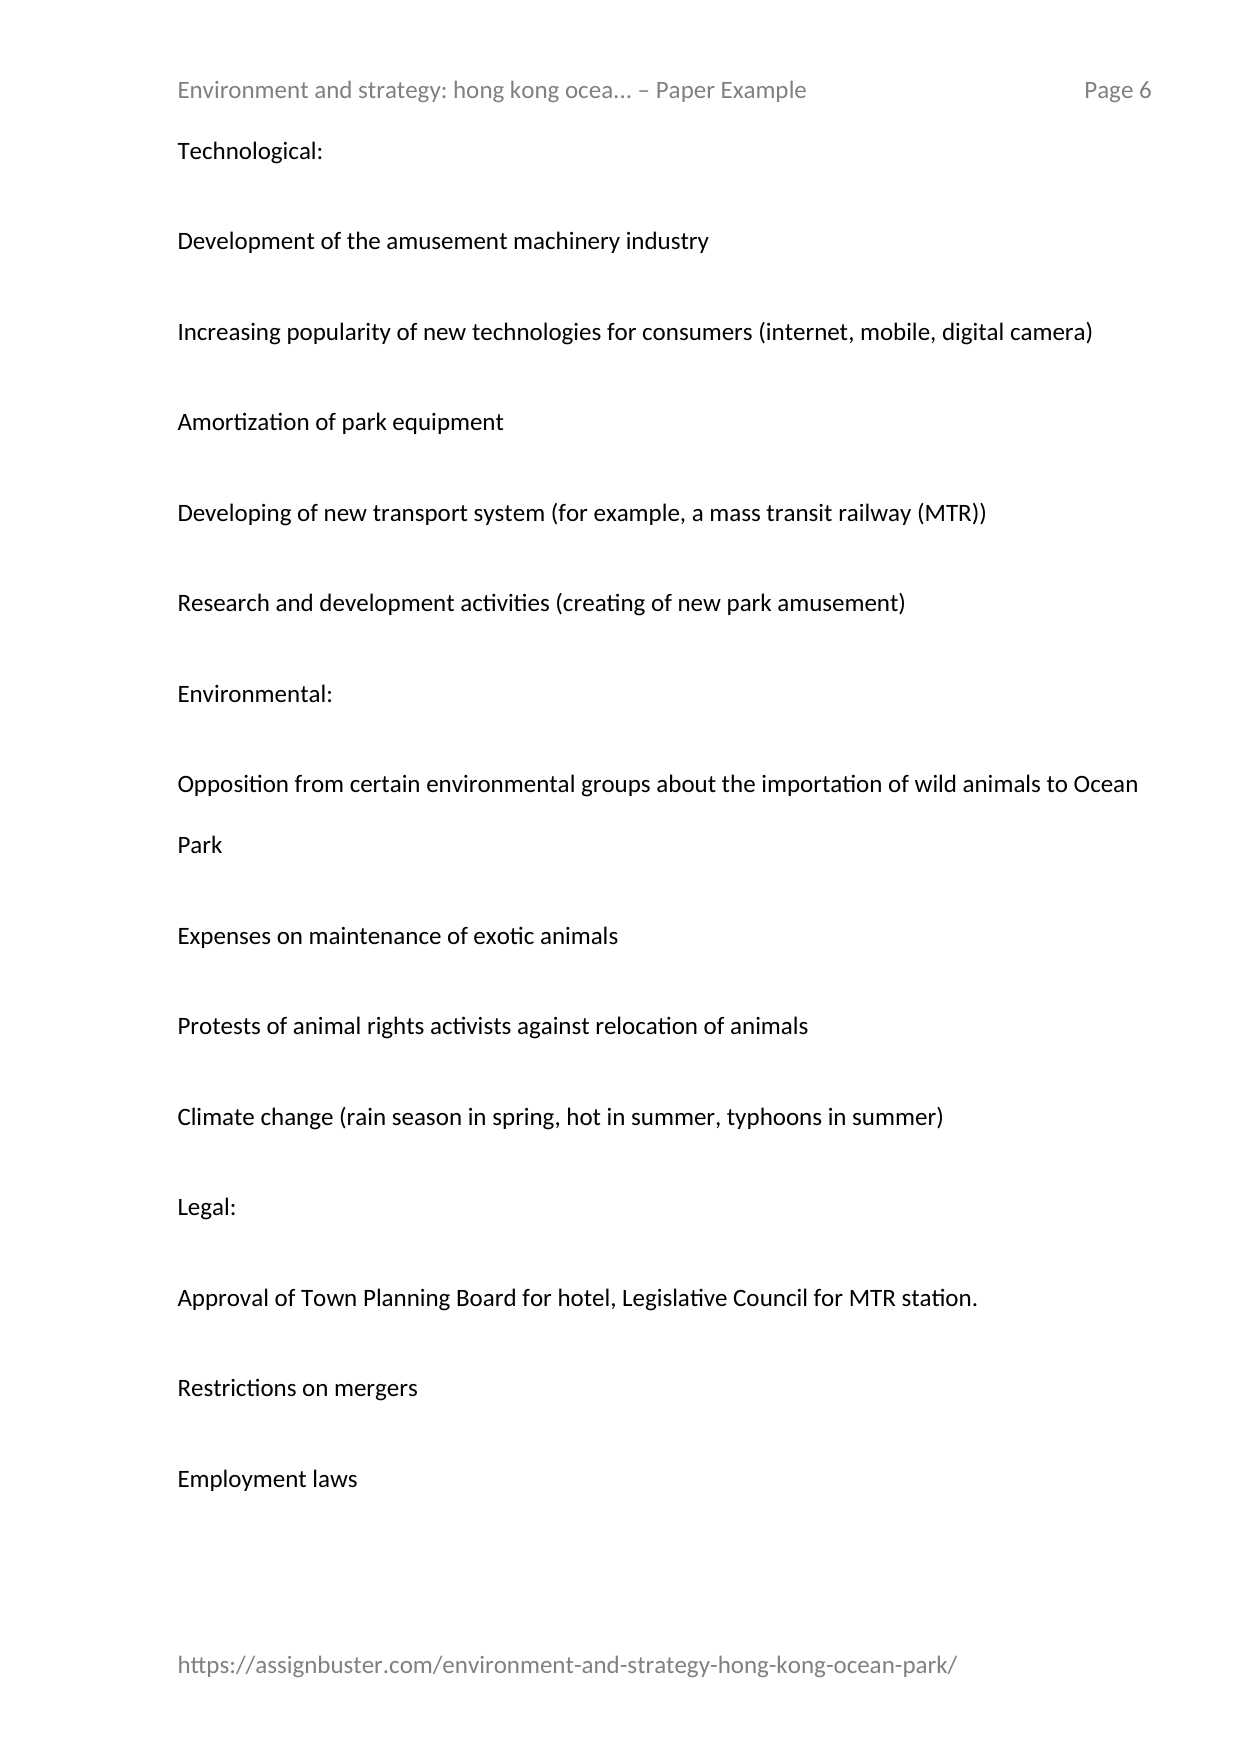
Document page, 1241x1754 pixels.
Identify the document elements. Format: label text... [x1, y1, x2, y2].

text Expenses on maintenance of exotic animals [177, 920, 1152, 951]
text Development of the amusement machinery industry [177, 225, 1152, 256]
text Climate change (rain season in spring, hot in summer, typhoons in summer) [177, 1101, 1152, 1132]
text Research and development activities (creating of new park amusement) [177, 587, 1152, 618]
text Restrictions on mergers [177, 1373, 1152, 1403]
text Amortization of park equipment [177, 406, 1152, 437]
text Opposition from certain environmental groups about the importation of wild animals to Ocean Park [177, 768, 1152, 860]
text Employment laws [177, 1463, 1152, 1494]
text Developing of new transport system (for example, a mass transit railway (MTR)) [177, 497, 1152, 527]
text Increasing popularity of new technologies for consumers (internet, mobile, digital camera) [177, 316, 1152, 346]
text Legal: [177, 1192, 1152, 1222]
text Approval of Town Planning Board for hotel, Legislative Council for MTR station. [177, 1282, 1152, 1313]
text Protests of animal rights activists against relocation of animals [177, 1011, 1152, 1041]
text Environmental: [177, 678, 1152, 708]
text Technological: [177, 135, 1152, 165]
